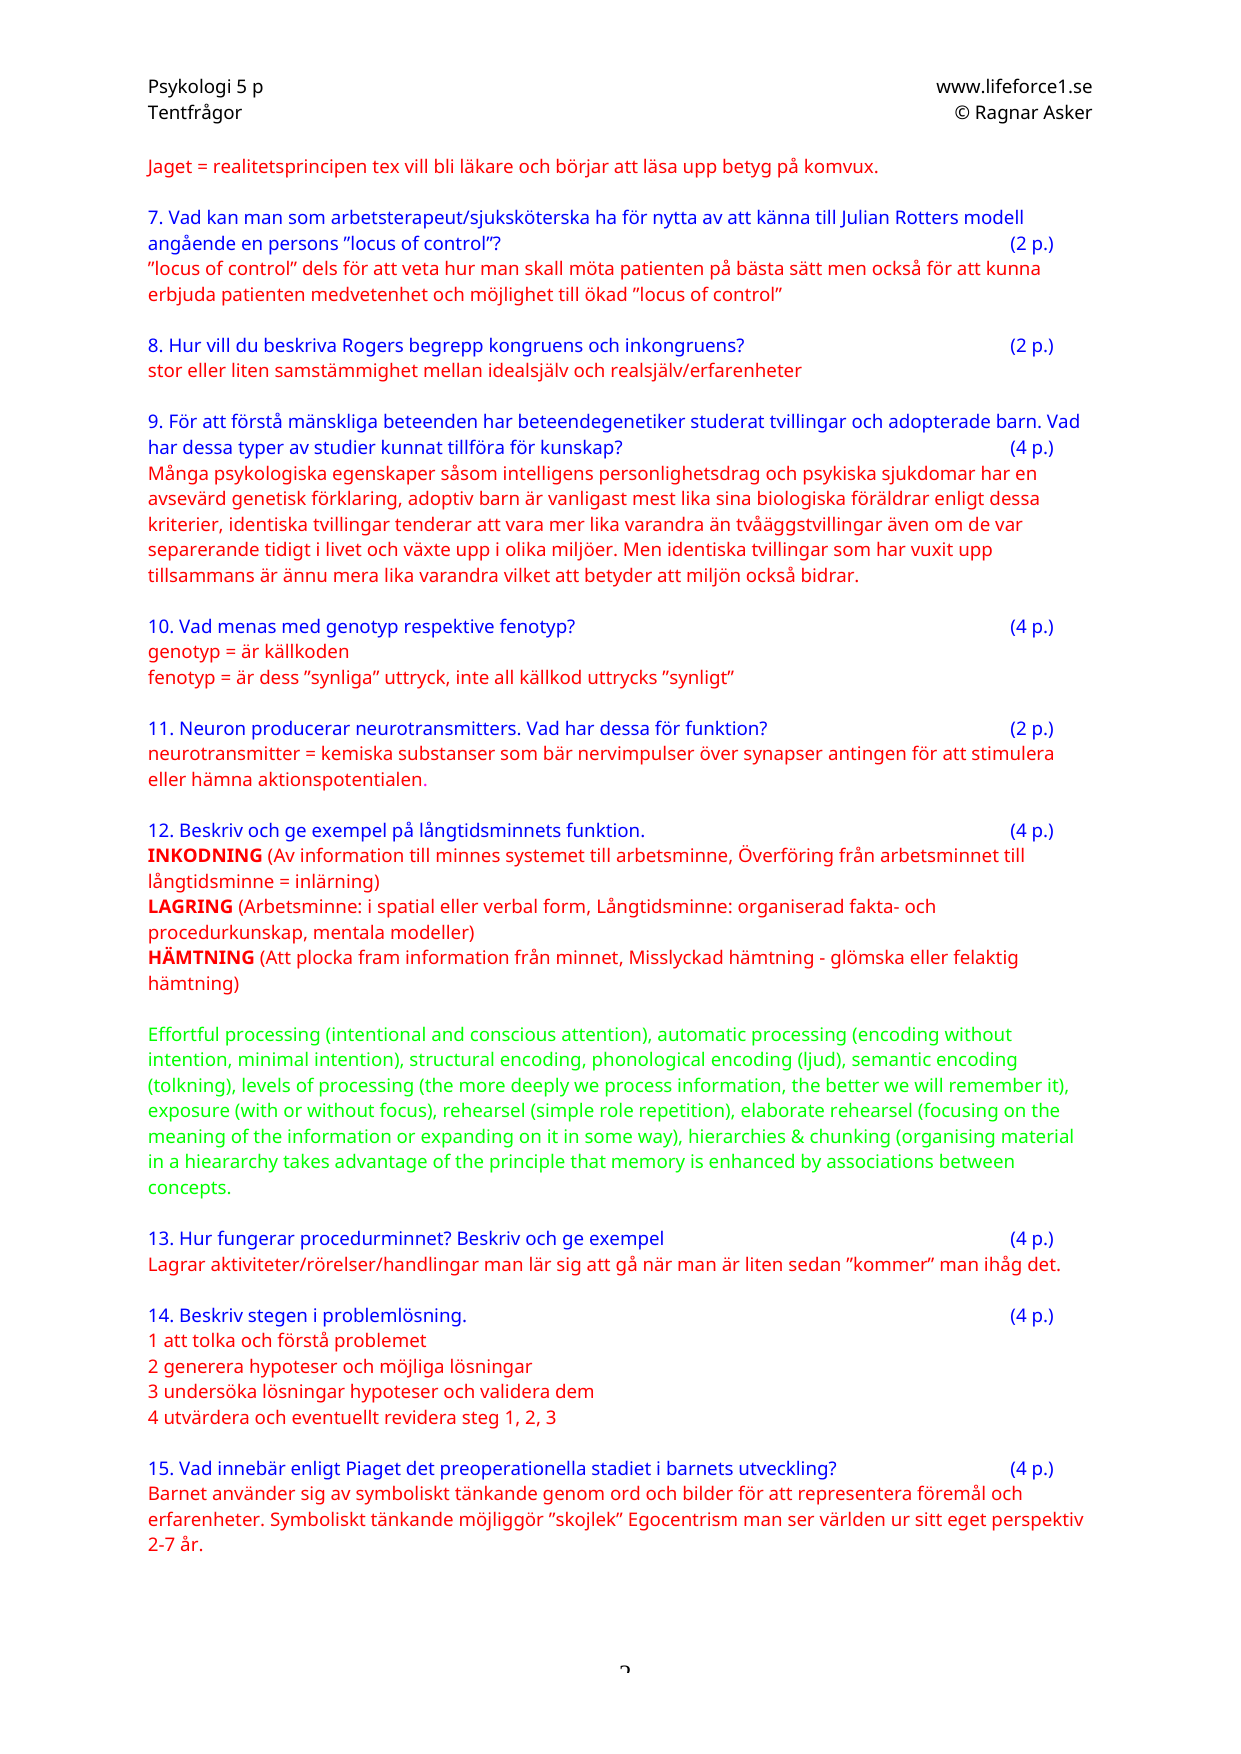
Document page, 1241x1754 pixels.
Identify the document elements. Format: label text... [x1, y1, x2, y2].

text neurotransmitter = kemiska substanser som bär nervimpulser över synapser antingen för att stimulera eller hämna aktionspotentialen. [148, 741, 1093, 792]
text ”locus of control” dels för att veta hur man skall möta patienten på bästa sätt men också för att kunna erbjuda patienten medvetenhet och möjlighet till ökad ”locus of control” [148, 256, 1093, 307]
text 1 att tolka och förstå problemet [148, 1327, 1093, 1353]
text 15. Vad innebär enligt Piaget det preoperationella stadiet i barnets utveckling? (4 p.) [148, 1455, 1093, 1481]
text 10. Vad menas med genotyp respektive fenotyp? (4 p.) [148, 613, 1093, 638]
text 2 generera hypoteser och möjliga lösningar [148, 1353, 1093, 1378]
text 3 undersöka lösningar hypoteser och validera dem [148, 1378, 1093, 1404]
text stor eller liten samstämmighet mellan idealsjälv och realsjälv/erfarenheter [148, 358, 1093, 383]
text 7. Vad kan man som arbetsterapeut/sjuksköterska ha för nytta av att känna till Julian Rotters modell angående en persons ”locus of control”? (2 p.) [148, 204, 1093, 256]
text Jaget = realitetsprincipen tex vill bli läkare och börjar att läsa upp betyg på komvux. [148, 153, 1093, 179]
text LAGRING (Arbetsminne: i spatial eller verbal form, Långtidsminne: organiserad fakta- och procedurkunskap, mentala modeller) [148, 894, 1093, 945]
text 9. För att förstå mänskliga beteenden har beteendegenetiker studerat tvillingar och adopterade barn. Vad har dessa typer av studier kunnat tillföra för kunskap? (4 p.) [148, 409, 1093, 460]
text 14. Beskriv stegen i problemlösning. (4 p.) [148, 1302, 1093, 1327]
text Många psykologiska egenskaper såsom intelligens personlighetsdrag och psykiska sjukdomar har en avsevärd genetisk förklaring, adoptiv barn är vanligast mest lika sina biologiska föräldrar enligt dessa kriterier, identiska tvillingar tenderar att vara mer lika varandra än tvåäggstvillingar även om de var separerande tidigt i livet och växte upp i olika miljöer. Men identiska tvillingar som har vuxit upp tillsammans är ännu mera lika varandra vilket att betyder att miljön också bidrar. [148, 460, 1093, 587]
text 12. Beskriv och ge exempel på långtidsminnets funktion. (4 p.) [148, 817, 1093, 843]
text 8. Hur vill du beskriva Rogers begrepp kongruens och inkongruens? (2 p.) [148, 332, 1093, 358]
text 4 utvärdera och eventuellt revidera steg 1, 2, 3 [148, 1404, 1093, 1429]
text Barnet använder sig av symboliskt tänkande genom ord och bilder för att representera föremål och erfarenheter. Symboliskt tänkande möjliggör ”skojlek” Egocentrism man ser världen ur sitt eget perspektiv 2-7 år. [148, 1481, 1093, 1557]
text Lagrar aktiviteter/rörelser/handlingar man lär sig att gå när man är liten sedan ”kommer” man ihåg det. [148, 1251, 1093, 1276]
text INKODNING (Av information till minnes systemet till arbetsminne, Överföring från arbetsminnet till långtidsminne = inlärning) [148, 843, 1093, 894]
text fenotyp = är dess ”synliga” uttryck, inte all källkod uttrycks ”synligt” [148, 664, 1093, 689]
text 13. Hur fungerar procedurminnet? Beskriv och ge exempel (4 p.) [148, 1225, 1093, 1251]
text 11. Neuron producerar neurotransmitters. Vad har dessa för funktion? (2 p.) [148, 715, 1093, 741]
text HÄMTNING (Att plocka fram information från minnet, Misslyckad hämtning - glömska eller felaktig hämtning) [148, 945, 1093, 996]
text genotyp = är källkoden [148, 638, 1093, 664]
text Effortful processing (intentional and conscious attention), automatic processing (encoding without intention, minimal intention), structural encoding, phonological encoding (ljud), semantic encoding (tolkning), levels of processing (the more deeply we process information, the better we will remember it), exposure (with or without focus), rehearsel (simple role repetition), elaborate rehearsel (focusing on the meaning of the information or expanding on it in some way), hierarchies & chunking (organising material in a hieararchy takes advantage of the principle that memory is enhanced by associations between concepts. [148, 1021, 1093, 1200]
